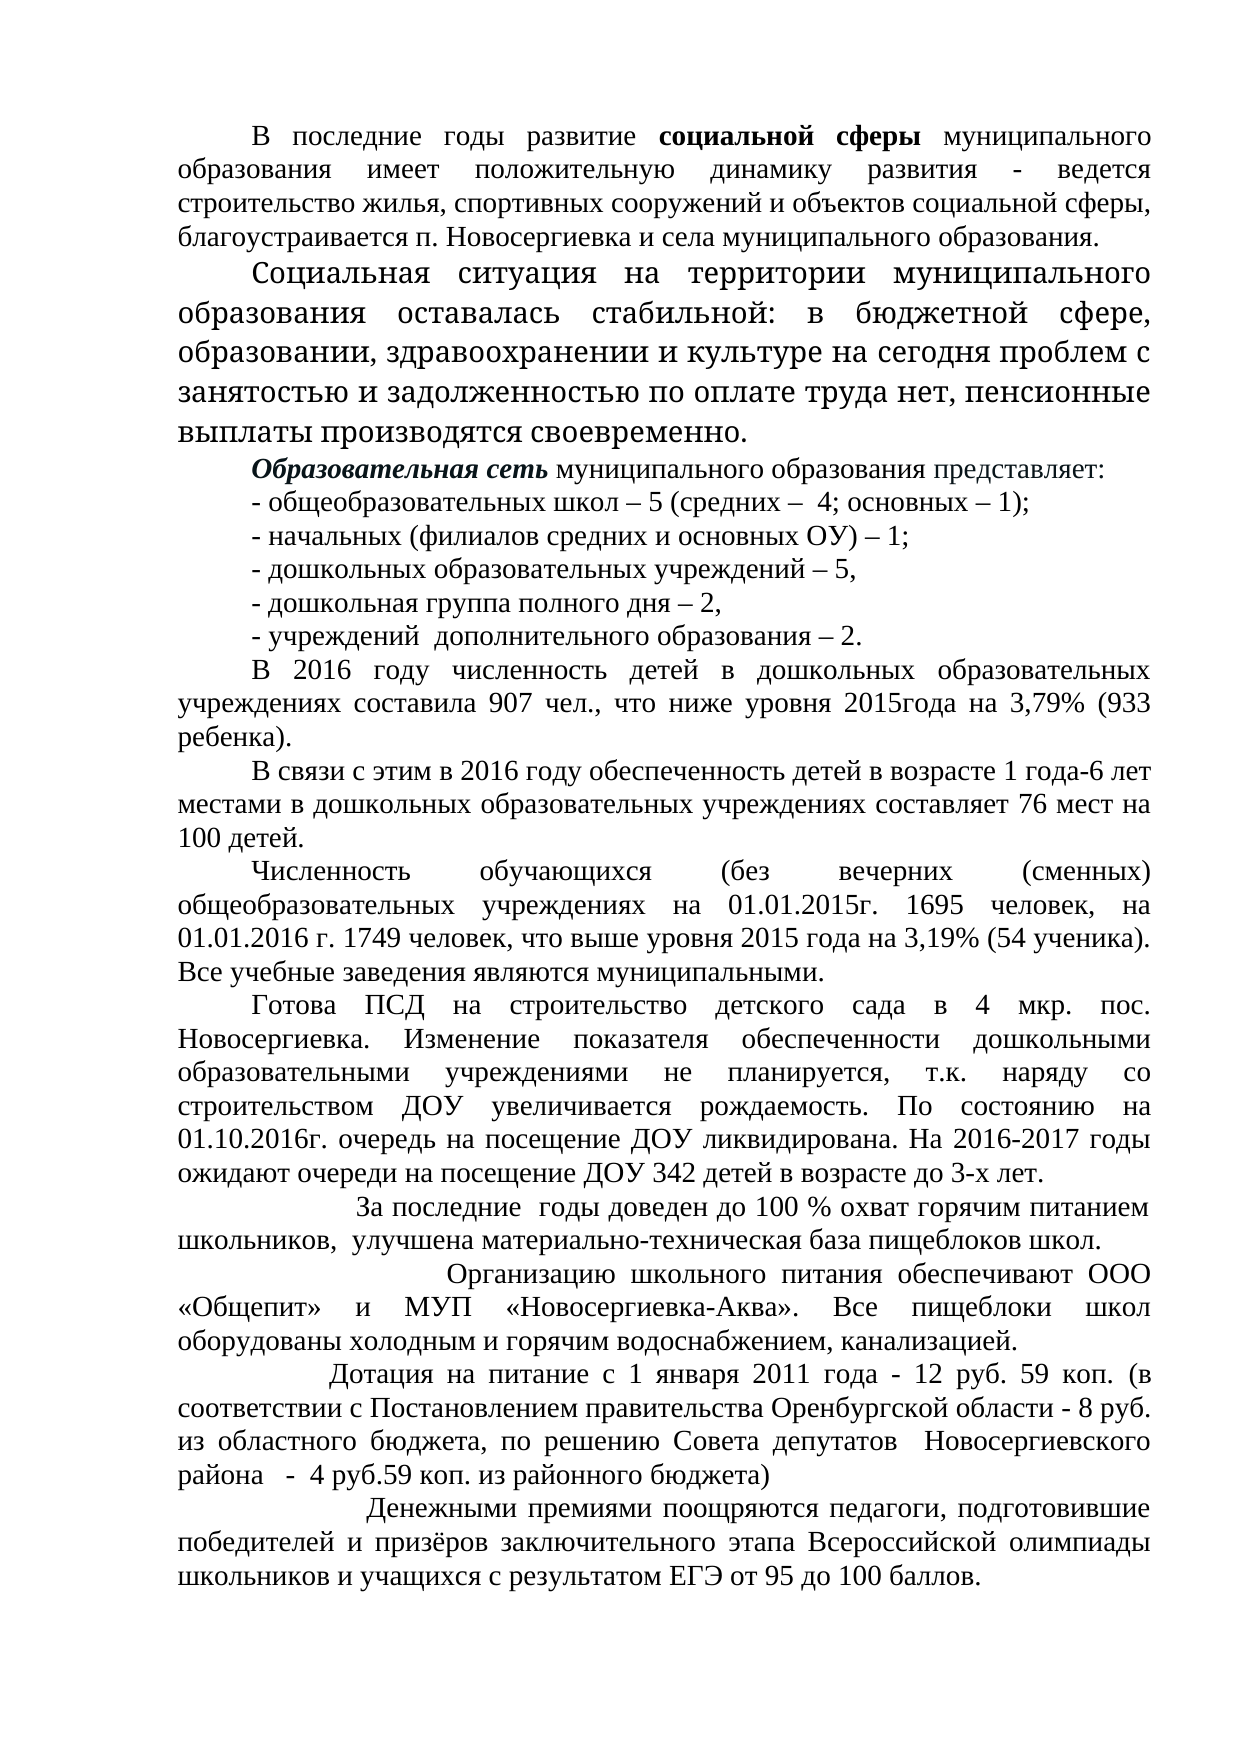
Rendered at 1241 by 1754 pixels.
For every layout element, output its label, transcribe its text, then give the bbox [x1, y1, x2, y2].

text - начальных (филиалов средних и основных ОУ) – 1; [177, 518, 1152, 551]
text Организацию школьного питания обеспечивают ООО «Общепит» и МУП «Новосергиевка-Аква». Все пищеблоки школ оборудованы холодным и горячим водоснабжением, канализацией. [177, 1256, 1152, 1356]
text В связи с этим в 2016 году обеспеченность детей в возрасте 1 года-6 лет местами в дошкольных образовательных учреждениях составляет 76 мест на 100 детей. [177, 753, 1152, 853]
text В последние годы развитие социальной сферы муниципального образования имеет положительную динамику развития - ведется строительство жилья, спортивных сооружений и объектов социальной сферы, благоустраивается п. Новосергиевка и села муниципального образования. [177, 118, 1152, 252]
text В 2016 году численность детей в дошкольных образовательных учреждениях составила 907 чел., что ниже уровня 2015года на 3,79% (933 ребенка). [177, 652, 1152, 753]
text Дотация на питание с 1 января 2011 года - 12 руб. 59 коп. (в соответствии с Постановлением правительства Оренбургской области - 8 руб. из областного бюджета, по решению Совета депутатов Новосергиевского района - 4 руб.59 коп. из районного бюджета) [177, 1356, 1152, 1491]
text - дошкольная группа полного дня – 2, [177, 585, 1152, 618]
text - учреждений дополнительного образования – 2. [177, 618, 1152, 652]
text Социальная ситуация на территории муниципального образования оставалась стабильной: в бюджетной сфере, образовании, здравоохранении и культуре на сегодня проблем с занятостью и задолженностью по оплате труда нет, пенсионные выплаты производятся своевременно. [177, 252, 1152, 451]
text Денежными премиями поощряются педагоги, подготовившие победителей и призёров заключительного этапа Всероссийской олимпиады школьников и учащихся с результатом ЕГЭ от 95 до 100 баллов. [177, 1491, 1152, 1591]
text За последние годы доведен до 100 % охват горячим питанием школьников, улучшена материально-техническая база пищеблоков школ. [177, 1189, 1152, 1256]
text - общеобразовательных школ – 5 (средних – 4; основных – 1); [177, 484, 1152, 518]
text - дошкольных образовательных учреждений – 5, [177, 551, 1152, 585]
text Численность обучающихся (без вечерних (сменных) общеобразовательных учреждениях на 01.01.2015г. 1695 человек, на 01.01.2016 г. 1749 человек, что выше уровня 2015 года на 3,19% (54 ученика). Все учебные заведения являются муниципальными. [177, 853, 1152, 987]
text Образовательная сеть муниципального образования представляет: [177, 451, 1152, 484]
text Готова ПСД на строительство детского сада в 4 мкр. пос. Новосергиевка. Изменение показателя обеспеченности дошкольными образовательными учреждениями не планируется, т.к. наряду со строительством ДОУ увеличивается рождаемость. По состоянию на 01.10.2016г. очередь на посещение ДОУ ликвидирована. На 2016-2017 годы ожидают очереди на посещение ДОУ 342 детей в возрасте до 3-х лет. [177, 987, 1152, 1189]
